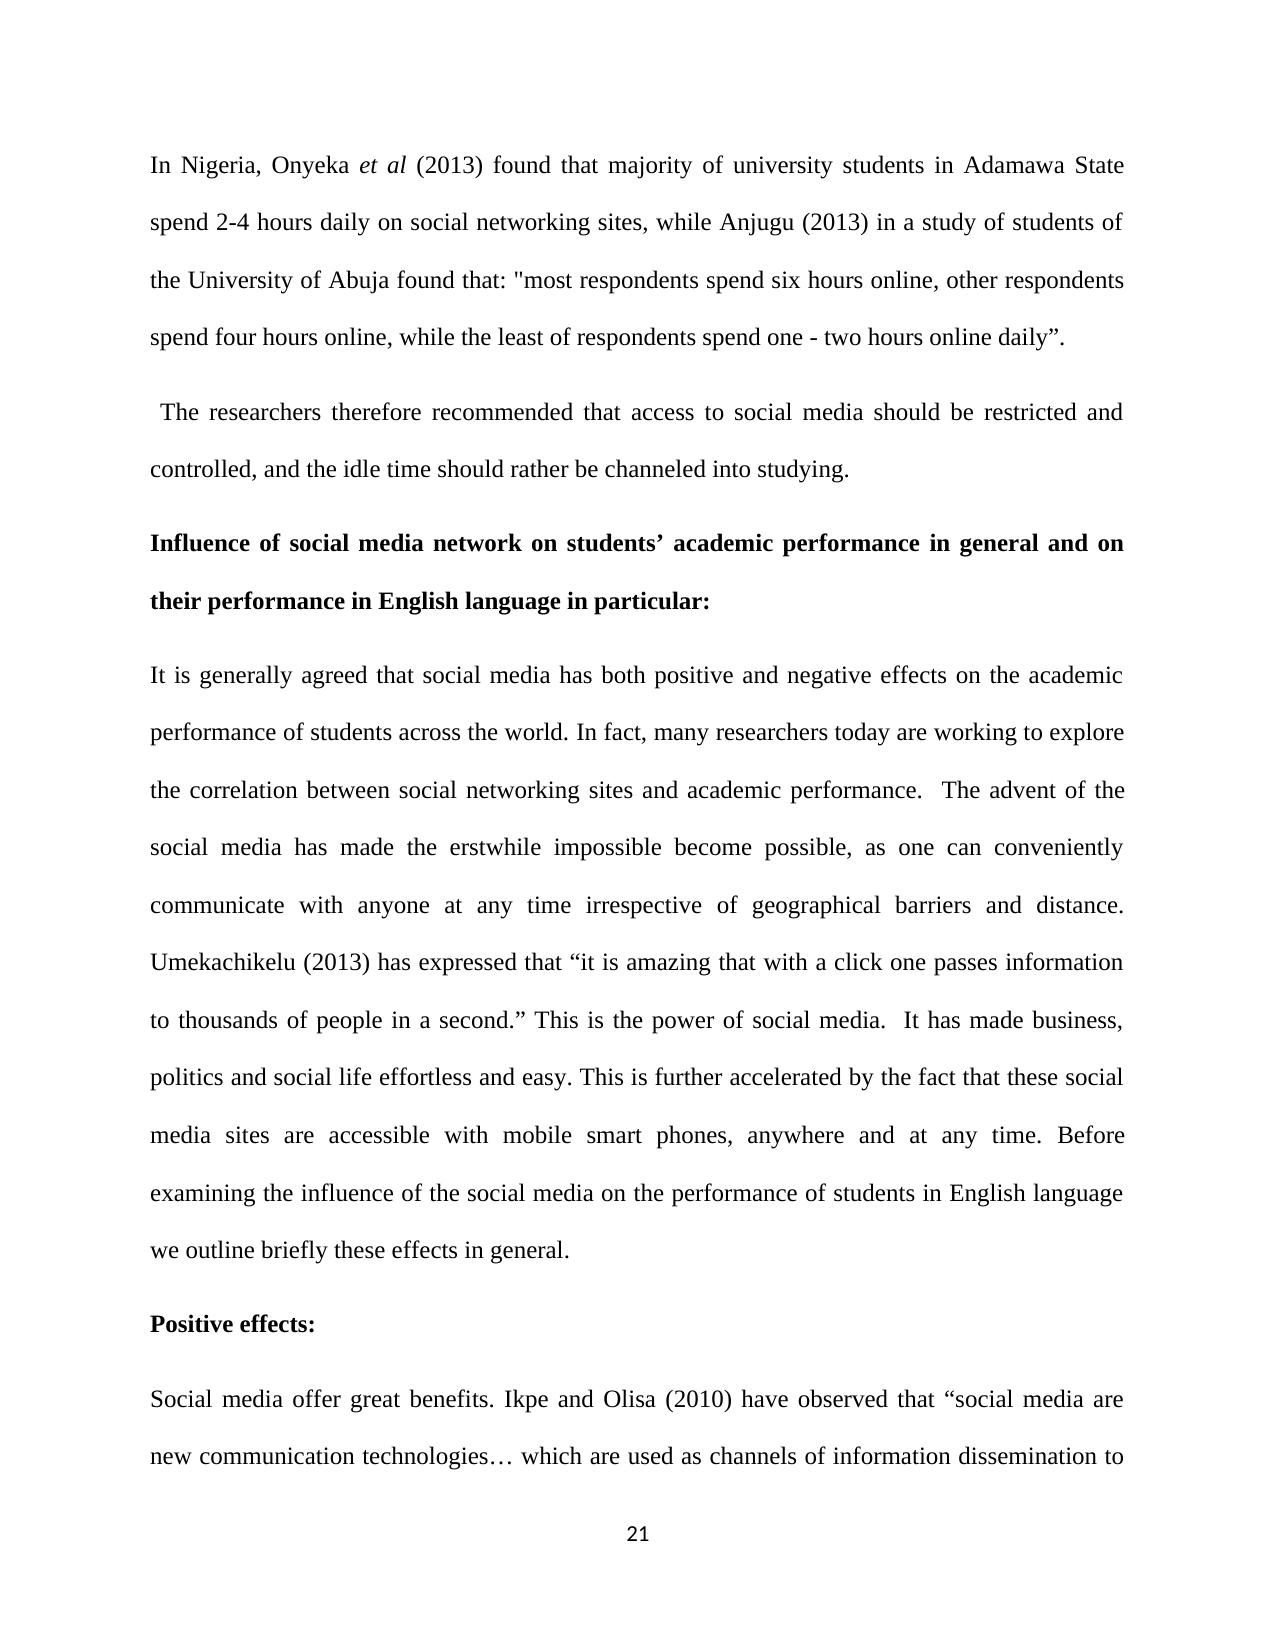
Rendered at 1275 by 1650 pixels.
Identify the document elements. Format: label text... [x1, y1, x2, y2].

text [150, 1384, 1125, 1470]
text It is generally agreed that social media has both positive and negative effects on the academic performance of students across the world. In fact, many researchers today are working to explore the correlation between social networking sites and academic performance. The advent of the social media has made the erstwhile impossible become possible, as one can conveniently communicate with anyone at any time irrespective of geographical barriers and distance. Umekachikelu (2013) has expressed that “it is amazing that with a click one passes information to thousands of people in a second.” This is the power of social media. It has made business, politics and social life effortless and easy. This is further accelerated by the fact that these social media sites are accessible with mobile smart phones, anywhere and at any time. Before examining the influence of the social media on the performance of students in English language we outline briefly these effects in general. [150, 660, 1125, 1264]
text Positive effects: [150, 1309, 1125, 1338]
text Influence of social media network on students’ academic performance in general and on their performance in English language in particular: [150, 528, 1125, 614]
text The researchers therefore recommended that access to social media should be restricted and controlled, and the idle time should rather be channeled into studying. [150, 397, 1125, 483]
text In Nigeria, Onyeka et al (2013) found that majority of university students in Adamawa State spend 2-4 hours daily on social networking sites, while Anjugu (2013) in a study of students of the University of Abuja found that: "most respondents spend six hours online, other respondents spend four hours online, while the least of respondents spend one - two hours online daily”. [150, 150, 1125, 351]
